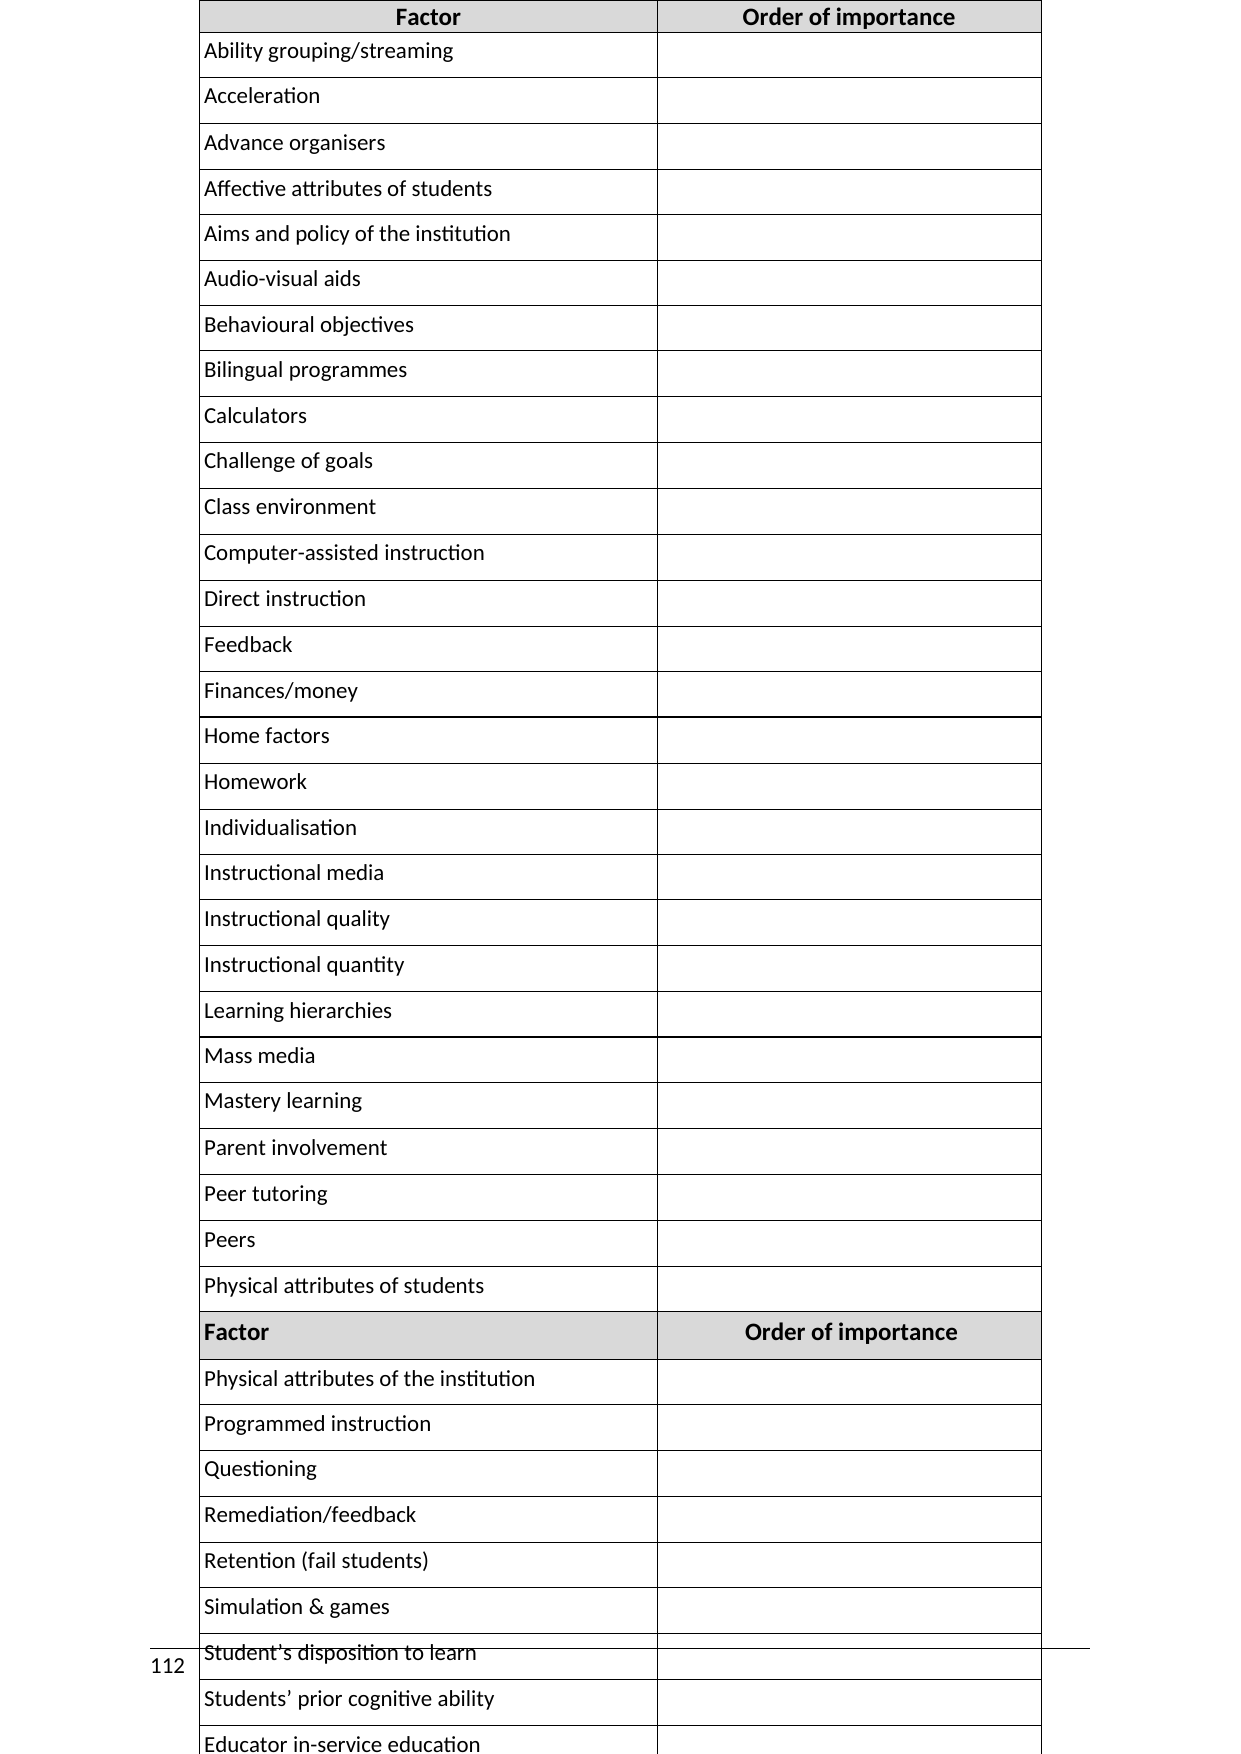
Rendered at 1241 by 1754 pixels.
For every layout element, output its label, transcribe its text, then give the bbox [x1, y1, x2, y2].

table_cell Retention (fail students) [200, 1543, 657, 1587]
table_cell [658, 900, 1041, 945]
table_cell Homework [200, 764, 657, 808]
table_cell Factor [200, 1312, 657, 1359]
table_cell Direct instruction [200, 581, 657, 626]
table_cell Mass media [200, 1038, 657, 1082]
table_cell [658, 992, 1041, 1036]
table_cell Advance organisers [200, 124, 657, 169]
table_cell Physical attributes of students [200, 1267, 657, 1311]
table_header Order of importance [658, 1, 1041, 32]
table_cell [658, 1083, 1041, 1128]
table_cell Simulation & games [200, 1588, 657, 1633]
table_cell [658, 718, 1041, 762]
table_cell Questioning [200, 1451, 657, 1496]
table_cell [658, 810, 1041, 854]
table_cell [658, 351, 1041, 396]
table_cell Learning hierarchies [200, 992, 657, 1036]
table_cell Peer tutoring [200, 1175, 657, 1220]
table_cell [658, 535, 1041, 580]
table_cell [658, 1634, 1041, 1679]
table_cell Programmed instruction [200, 1405, 657, 1450]
table_cell [658, 1175, 1041, 1220]
table_cell Feedback [200, 627, 657, 671]
table_cell [658, 397, 1041, 442]
table_cell [658, 215, 1041, 259]
table_cell Physical attributes of the institution [200, 1360, 657, 1404]
table_cell Home factors [200, 718, 657, 762]
table_cell Finances/money [200, 672, 657, 716]
table_cell Student’s disposition to learn [200, 1634, 657, 1679]
table_cell Peers [200, 1221, 657, 1266]
table_cell [658, 306, 1041, 350]
table_cell Instructional media [200, 855, 657, 899]
table_cell [658, 1543, 1041, 1587]
table_header Factor [200, 1, 657, 32]
table_cell [658, 764, 1041, 808]
table_cell [658, 1360, 1041, 1404]
table_cell Behavioural objectives [200, 306, 657, 350]
table_cell [658, 672, 1041, 716]
table_cell [658, 581, 1041, 626]
table_cell [658, 1451, 1041, 1496]
table_cell Affective attributes of students [200, 170, 657, 214]
table_cell [658, 1680, 1041, 1725]
table_cell Parent involvement [200, 1129, 657, 1174]
table_cell [658, 1726, 1041, 1754]
table_cell [658, 1038, 1041, 1082]
table_cell [658, 1221, 1041, 1266]
table_cell [658, 261, 1041, 305]
table_cell Students’ prior cognitive ability [200, 1680, 657, 1725]
table_cell Challenge of goals [200, 443, 657, 488]
table_cell [658, 1497, 1041, 1542]
table_cell [658, 627, 1041, 671]
table_cell [658, 443, 1041, 488]
table_cell Audio-visual aids [200, 261, 657, 305]
table_cell [658, 124, 1041, 169]
table_cell [658, 33, 1041, 77]
table_cell Acceleration [200, 78, 657, 123]
table_cell Individualisation [200, 810, 657, 854]
table_cell Mastery learning [200, 1083, 657, 1128]
table_cell [658, 1129, 1041, 1174]
table_cell Remediation/feedback [200, 1497, 657, 1542]
table_cell Instructional quality [200, 900, 657, 945]
table_cell [658, 946, 1041, 991]
table_cell Order of importance [658, 1312, 1041, 1359]
table_cell Calculators [200, 397, 657, 442]
table_cell Class environment [200, 489, 657, 534]
table_cell Ability grouping/streaming [200, 33, 657, 77]
table_cell [658, 489, 1041, 534]
table_cell [658, 855, 1041, 899]
table_cell [658, 1588, 1041, 1633]
table_cell Instructional quantity [200, 946, 657, 991]
table_cell Educator in-service education [200, 1726, 657, 1754]
table_cell [658, 1267, 1041, 1311]
table_cell [658, 78, 1041, 123]
table_cell Bilingual programmes [200, 351, 657, 396]
table_cell [658, 1405, 1041, 1450]
table_cell Aims and policy of the institution [200, 215, 657, 259]
table_cell Computer-assisted instruction [200, 535, 657, 580]
table_cell [658, 170, 1041, 214]
